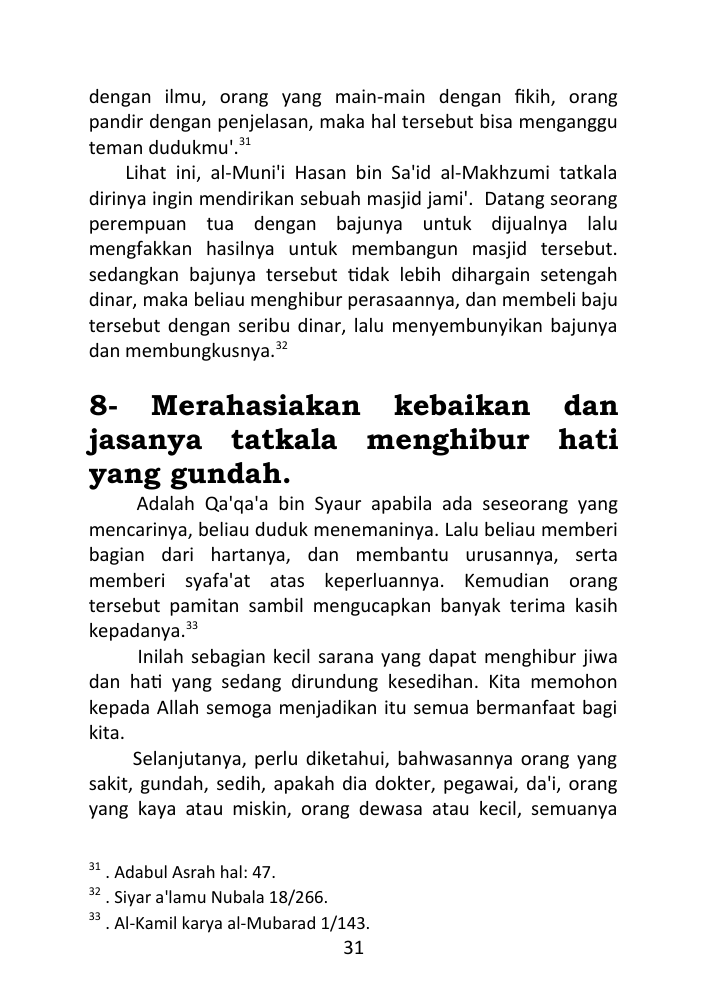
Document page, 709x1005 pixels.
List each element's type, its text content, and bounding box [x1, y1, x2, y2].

text Adalah Qa'qa'a bin Syaur apabila ada seseorang yang mencarinya, beliau duduk menemaninya. Lalu beliau memberi bagian dari hartanya, dan membantu urusannya, serta memberi syafa'at atas keperluannya. Kemudian orang tersebut pamitan sambil mengucapkan banyak terima kasih kepadanya. [88, 491, 619, 643]
text Inilah sebagian kecil sarana yang dapat menghibur jiwa dan hati yang sedang dirundung kesedihan. Kita memohon kepada Allah semoga menjadikan itu semua bermanfaat bagi kita. [88, 643, 619, 745]
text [88, 745, 619, 821]
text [88, 83, 619, 159]
text 8- Merahasiakan kebaikan dan jasanya tatkala menghibur hati yang gundah. [88, 388, 619, 491]
text Lihat ini, al-Muni'i Hasan bin Sa'id al-Makhzumi tatkala dirinya ingin mendirikan sebuah masjid jami'. Datang seorang perempuan tua dengan bajunya untuk dijualnya lalu mengfakkan hasilnya untuk membangun masjid tersebut. sedangkan bajunya tersebut tidak lebih dihargain setengah dinar, maka beliau menghibur perasaannya, dan membeli baju tersebut dengan seribu dinar, lalu menyembunyikan bajunya dan membungkusnya. [88, 159, 619, 363]
